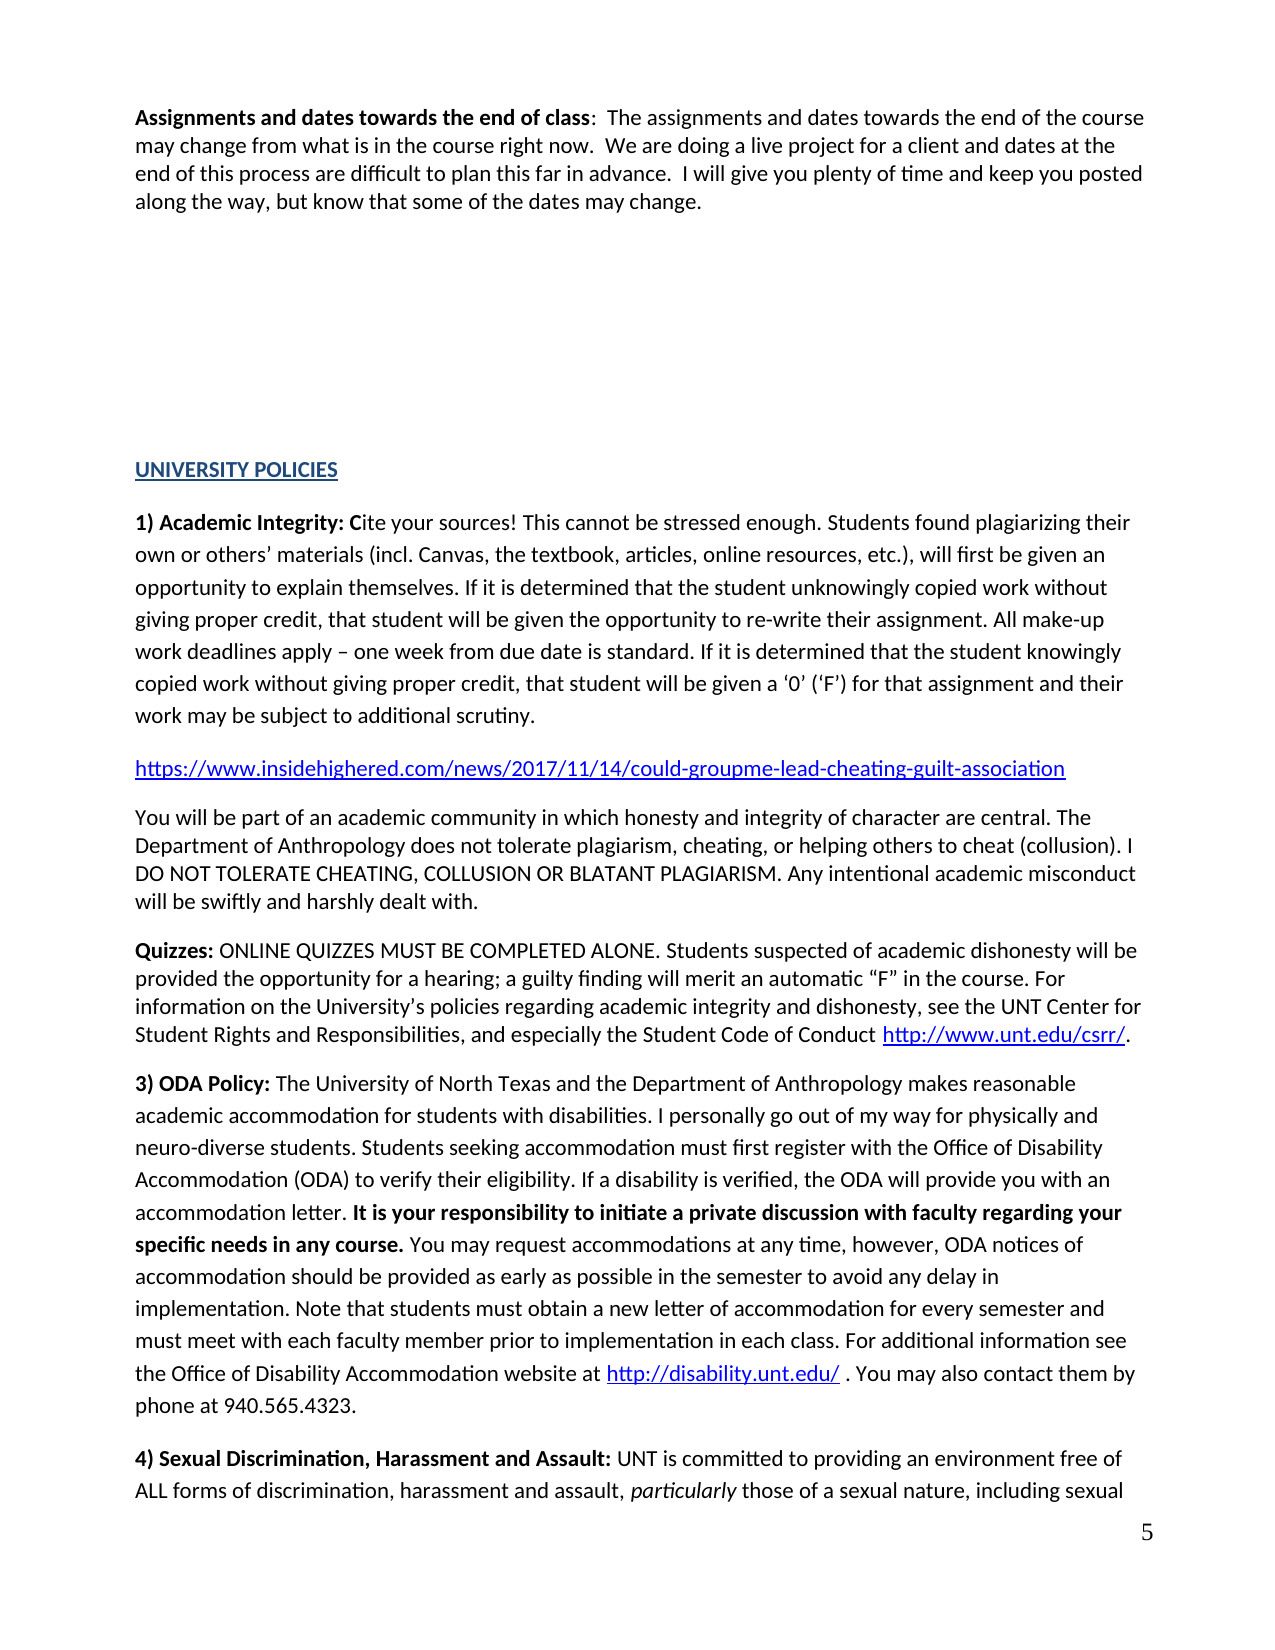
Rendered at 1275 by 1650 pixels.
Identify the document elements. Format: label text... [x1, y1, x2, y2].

text 3) ODA Policy: The University of North Texas and the Department of Anthropology makes reasonable academic accommodation for students with disabilities. I personally go out of my way for physically and neuro-diverse students. Students seeking accommodation must first register with the Office of Disability Accommodation (ODA) to verify their eligibility. If a disability is verified, the ODA will provide you with an accommodation letter. It is your responsibility to initiate a private discussion with faculty regarding your specific needs in any course. You may request accommodations at any time, however, ODA notices of accommodation should be provided as early as possible in the semester to avoid any delay in implementation. Note that students must obtain a new letter of accommodation for every semester and must meet with each faculty member prior to implementation in each class. For additional information see the Office of Disability Accommodation website at http://disability.unt.edu/ . You may also contact them by phone at 940.565.4323. [135, 1069, 1153, 1419]
text Assignments and dates towards the end of class: The assignments and dates towards the end of the course may change from what is in the course right now. We are doing a live project for a client and dates at the end of this process are difficult to plan this far in advance. I will give you plenty of time and keep you posted along the way, but know that some of the dates may change. [135, 103, 1153, 215]
text UNIVERSITY POLICIES [135, 455, 1153, 483]
text https://www.insidehighered.com/news/2017/11/14/could-groupme-lead-cheating-guilt-association [135, 754, 1153, 782]
text 1) Academic Integrity: Cite your sources! This cannot be stressed enough. Students found plagiarizing their own or others’ materials (incl. Canvas, the textbook, articles, online resources, etc.), will first be given an opportunity to explain themselves. If it is determined that the student unknowingly copied work without giving proper credit, that student will be given the opportunity to re-write their assignment. All make-up work deadlines apply – one week from due date is standard. If it is determined that the student knowingly copied work without giving proper credit, that student will be given a ‘0’ (‘F’) for that assignment and their work may be subject to additional scrutiny. [135, 508, 1153, 729]
text You will be part of an academic community in which honesty and integrity of character are central. The Department of Anthropology does not tolerate plagiarism, cheating, or helping others to cheat (collusion). I DO NOT TOLERATE CHEATING, COLLUSION OR BLATANT PLAGIARISM. Any intentional academic misconduct will be swiftly and harshly dealt with. [135, 803, 1153, 915]
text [135, 1444, 1153, 1504]
text Quizzes: ONLINE QUIZZES MUST BE COMPLETED ALONE. Students suspected of academic dishonesty will be provided the opportunity for a hearing; a guilty finding will merit an automatic “F” in the course. For information on the University’s policies regarding academic integrity and dishonesty, see the UNT Center for Student Rights and Responsibilities, and especially the Student Code of Conduct http://www.unt.edu/csrr/. [135, 936, 1153, 1048]
